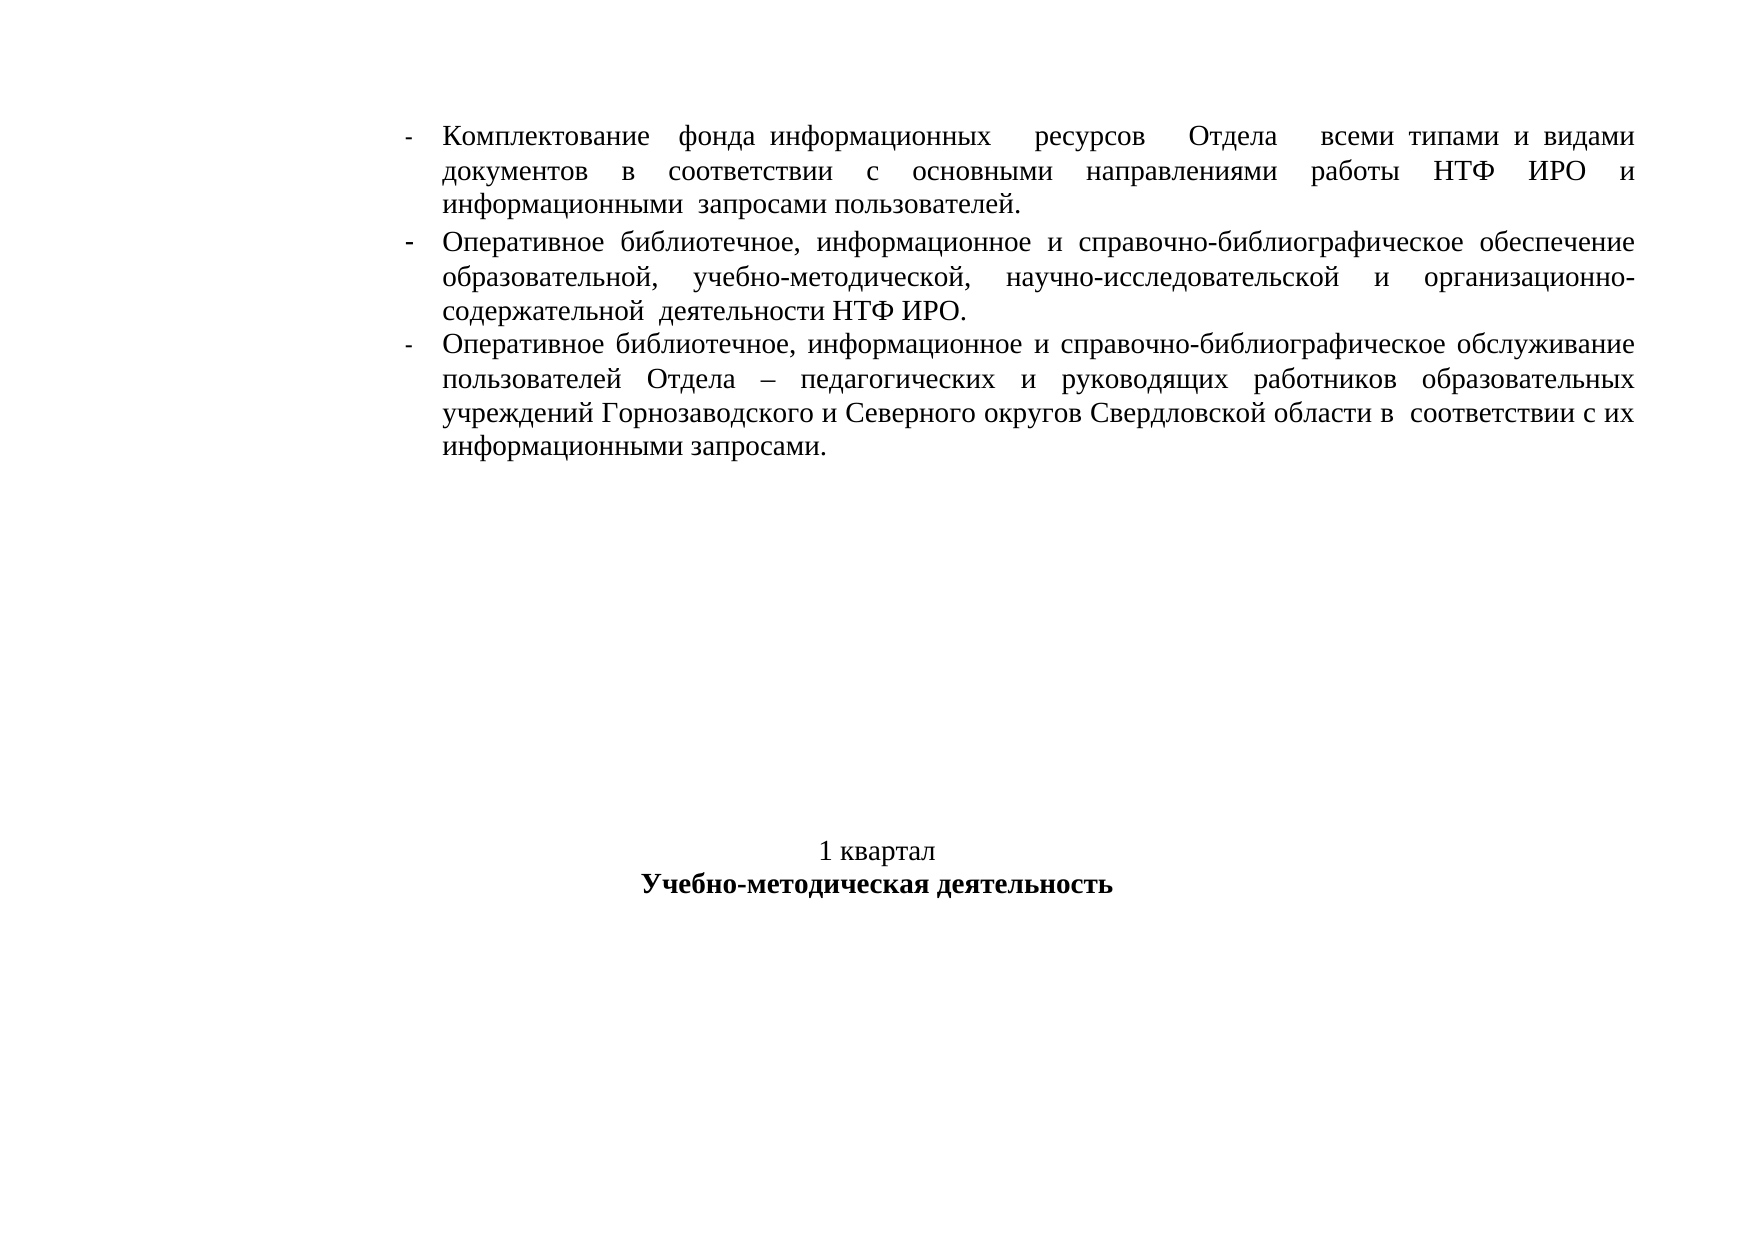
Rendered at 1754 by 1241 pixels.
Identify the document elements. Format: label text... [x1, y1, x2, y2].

list Оперативное библиотечное, информационное и справочно-библиографическое обслуживание пользователей Отдела – педагогических и руководящих работников образовательных учреждений Горнозаводского и Северного округов Свердловской области в соответствии с их информационными запросами. [404, 327, 1636, 462]
text Учебно-методическая деятельность [118, 866, 1636, 900]
text 1 квартал [118, 833, 1636, 866]
list Оперативное библиотечное, информационное и справочно-библиографическое обеспечение образовательной, учебно-методической, научно-исследовательской и организационно-содержательной деятельности НТФ ИРО. [404, 220, 1636, 327]
list Комплектование фонда информационных ресурсов Отдела всеми типами и видами документов в соответствии с основными направлениями работы НТФ ИРО и информационными запросами пользователей. [404, 118, 1636, 220]
